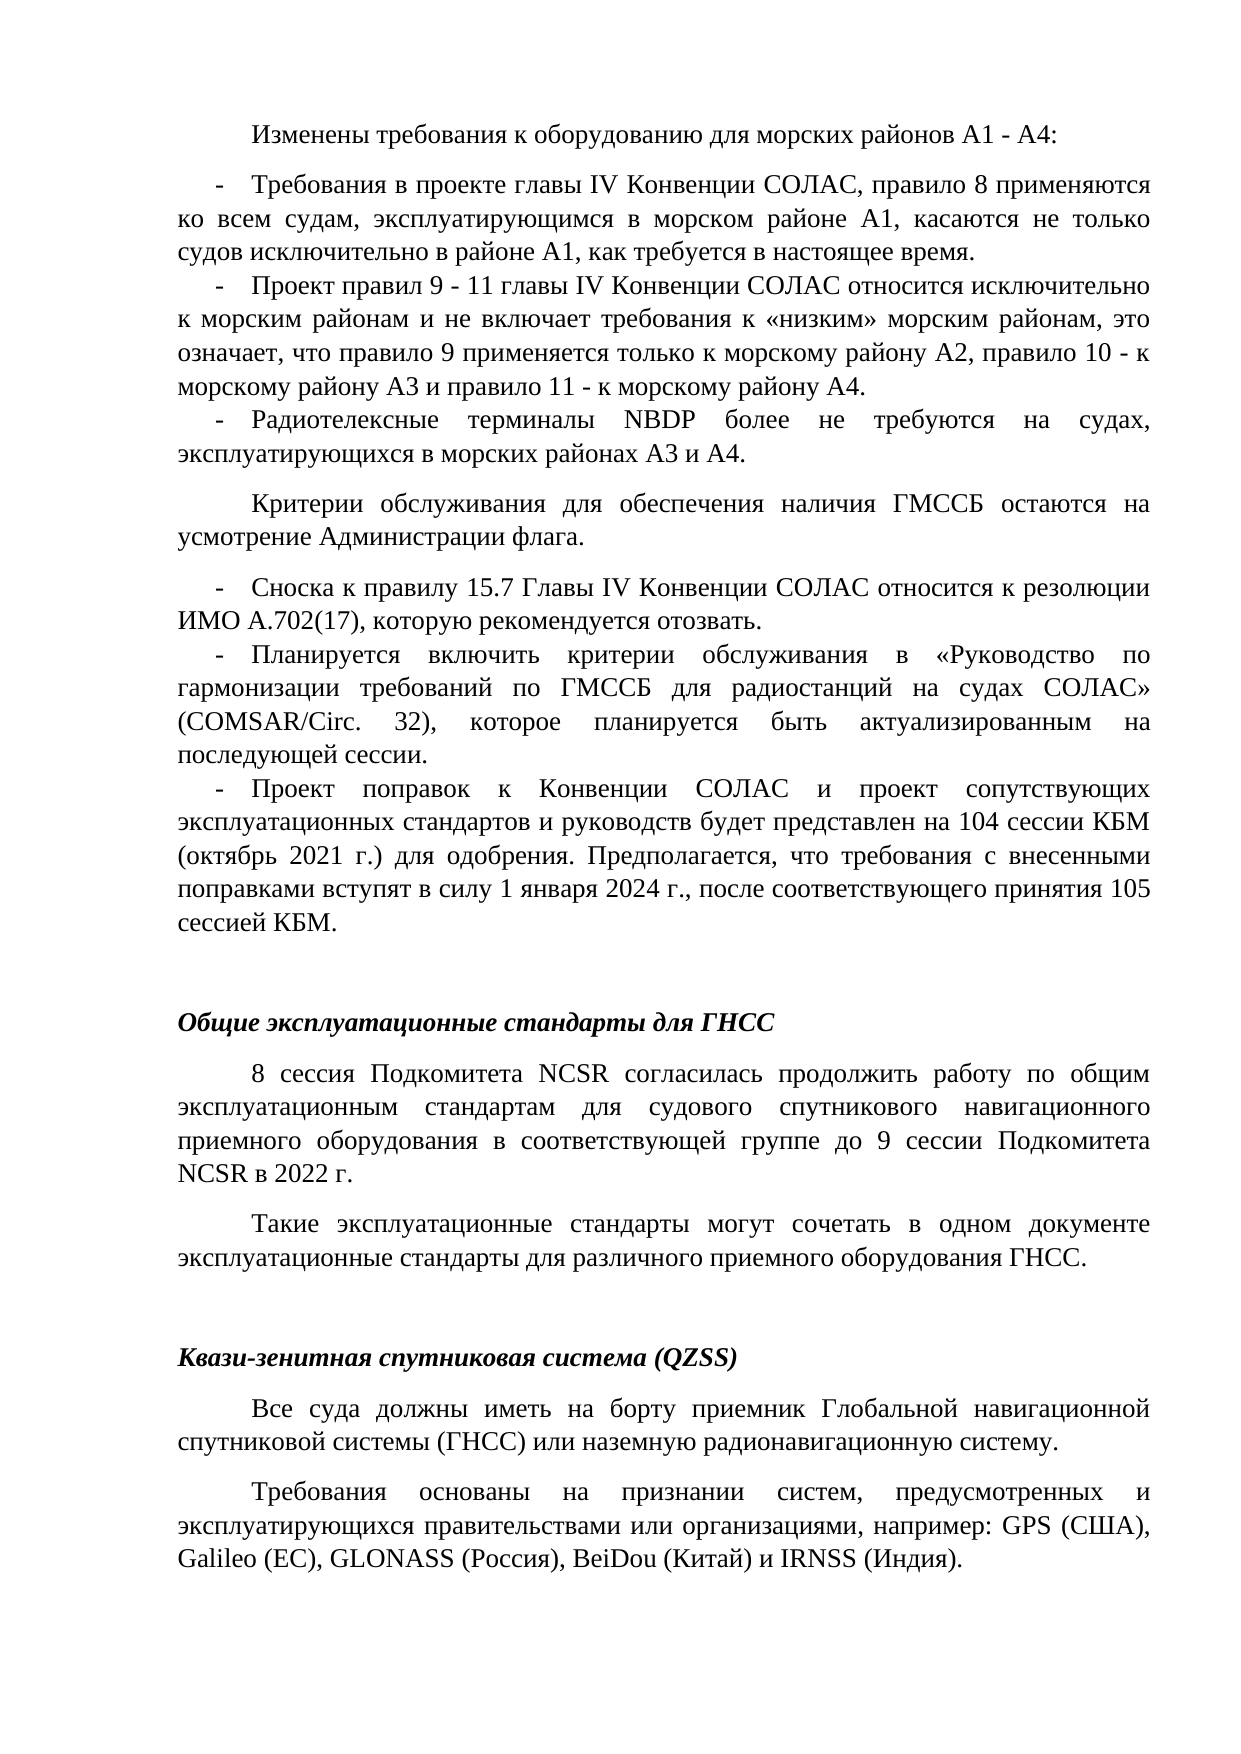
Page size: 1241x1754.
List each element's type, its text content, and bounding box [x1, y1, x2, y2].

text Квази-зенитная спутниковая система (QZSS) [177, 1341, 1152, 1373]
text Все суда должны иметь на борту приемник Глобальной навигационной спутниковой системы (ГНСС) или наземную радионавигационную систему. [177, 1392, 1152, 1456]
list Планируется включить критерии обслуживания в «Руководство по гармонизации требований по ГМССБ для радиостанций на судах СОЛАС» (COMSAR/Circ. 32), которое планируется быть актуализированным на последующей сессии. [177, 638, 1152, 769]
text Общие эксплуатационные стандарты для ГНСС [177, 1006, 1152, 1038]
text Изменены требования к оборудованию для морских районов A1 - A4: [177, 118, 1152, 149]
list Сноска к правилу 15.7 Главы IV Конвенции СОЛАС относится к резолюции ИМО A.702(17), которую рекомендуется отозвать. [177, 571, 1152, 635]
list Проект поправок к Конвенции СОЛАС и проект сопутствующих эксплуатационных стандартов и руководств будет представлен на 104 сессии КБМ (октябрь 2021 г.) для одобрения. Предполагается, что требования с внесенными поправками вступят в силу 1 января 2024 г., после соответствующего принятия 105 сессией КБМ. [177, 772, 1152, 937]
list Радиотелексные терминалы NBDP более не требуются на судах, эксплуатирующихся в морских районах A3 и A4. [177, 403, 1152, 468]
text 8 сессия Подкомитета NCSR согласилась продолжить работу по общим эксплуатационным стандартам для судового спутникового навигационного приемного оборудования в соответствующей группе до 9 сессии Подкомитета NCSR в 2022 г. [177, 1057, 1152, 1188]
text Требования основаны на признании систем, предусмотренных и эксплуатирующихся правительствами или организациями, например: GPS (США), Galileo (ЕС), GLONASS (Россия), BeiDou (Китай) и IRNSS (Индия). [177, 1475, 1152, 1574]
list Проект правил 9 - 11 главы IV Конвенции СОЛАС относится исключительно к морским районам и не включает требования к «низким» морским районам, это означает, что правило 9 применяется только к морскому району A2, правило 10 - к морскому району A3 и правило 11 - к морскому району A4. [177, 269, 1152, 401]
text Критерии обслуживания для обеспечения наличия ГМССБ остаются на усмотрение Администрации флага. [177, 487, 1152, 552]
text Такие эксплуатационные стандарты могут сочетать в одном документе эксплуатационные стандарты для различного приемного оборудования ГНСС. [177, 1207, 1152, 1272]
list Требования в проекте главы IV Конвенции СОЛАС, правило 8 применяются ко всем судам, эксплуатирующимся в морском районе A1, касаются не только судов исключительно в районе A1, как требуется в настоящее время. [177, 168, 1152, 267]
